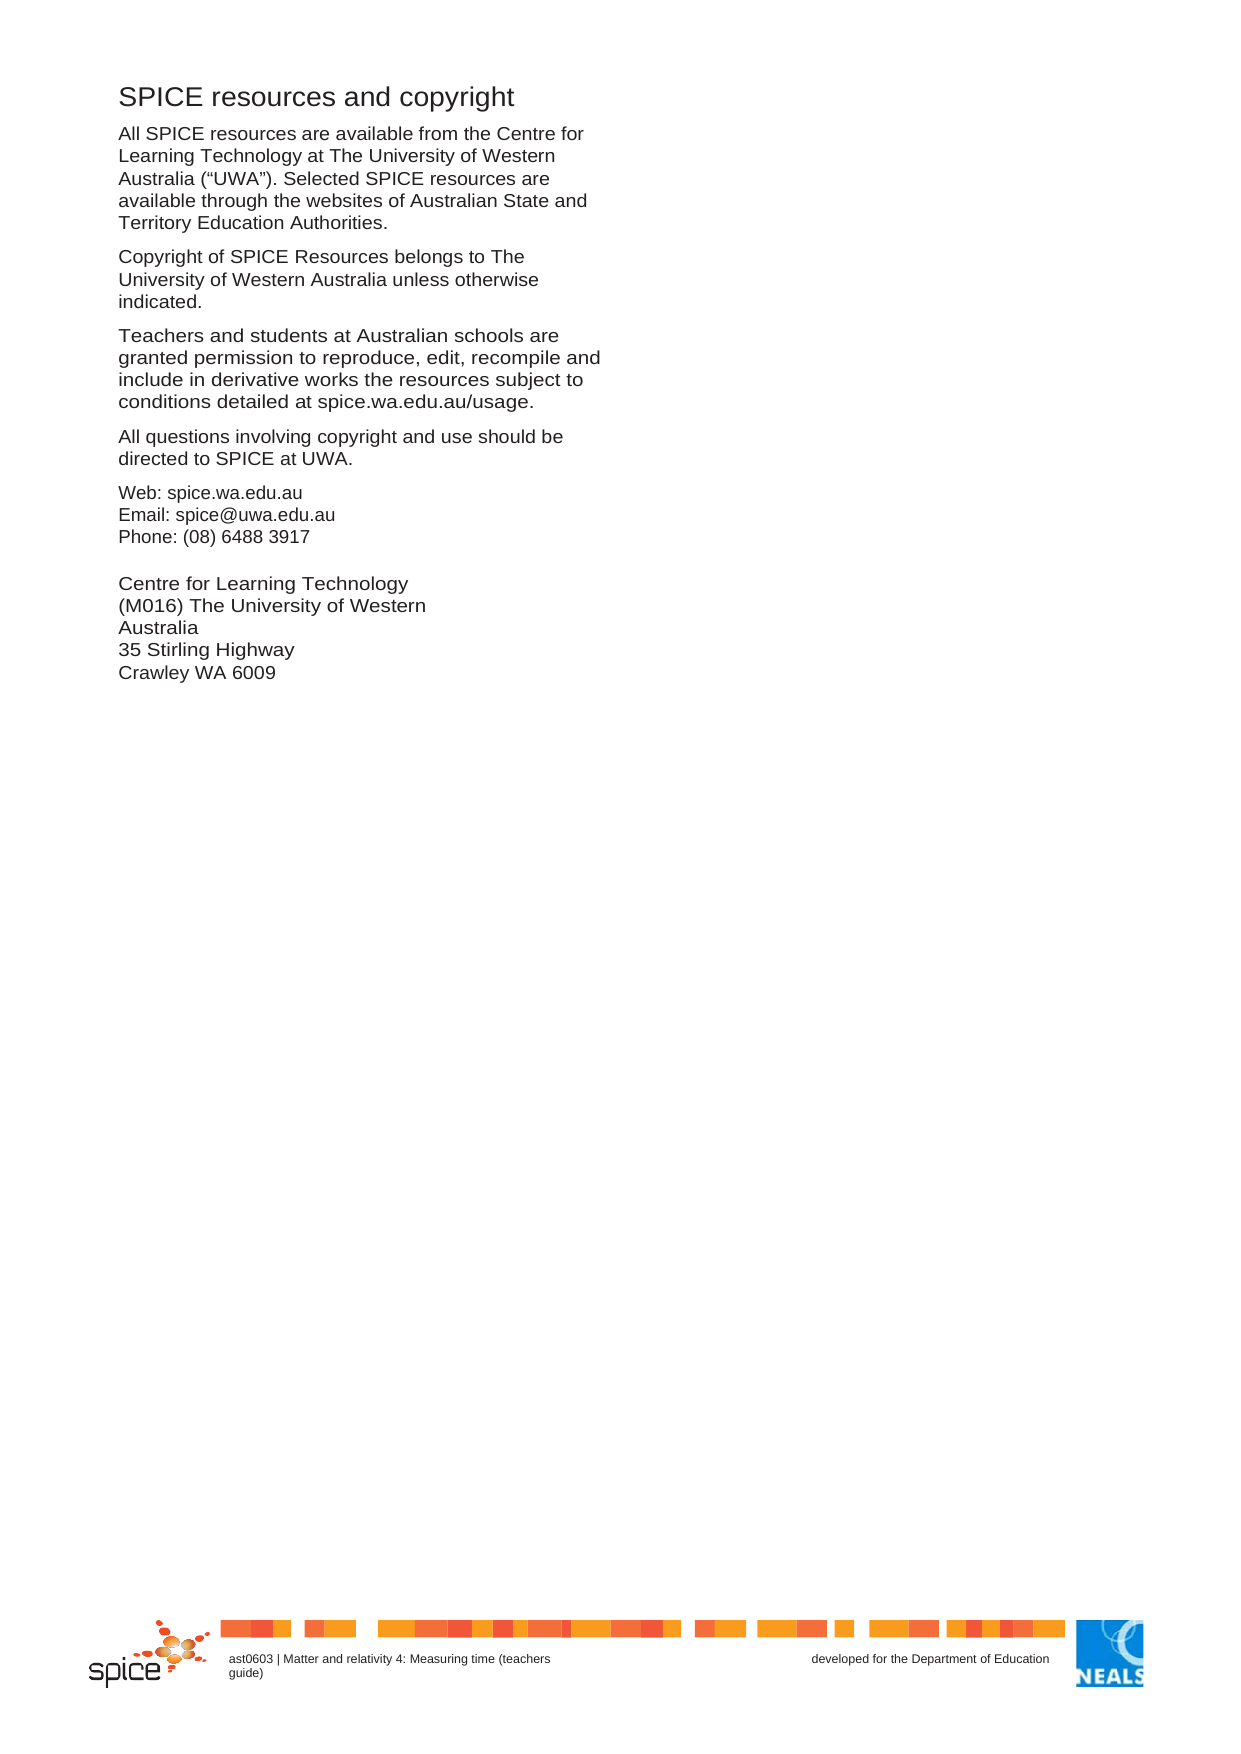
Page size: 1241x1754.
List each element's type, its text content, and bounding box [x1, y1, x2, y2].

text Centre for Learning Technology (M016) The University of Western Australia [118, 572, 467, 638]
text All questions involving copyright and use should be directed to SPICE at UWA. [118, 426, 606, 469]
text Copyright of SPICE Resources belongs to The University of Western Australia unless otherwise indicated. [118, 246, 606, 312]
picture [1076, 1620, 1144, 1687]
text Teachers and students at Australian schools are granted permission to reproduce, edit, recompile and include in derivative works the resources subject to conditions detailed at spice.wa.edu.au/usage. [118, 325, 602, 413]
text 35 Stirling Highway [118, 639, 1134, 661]
text Crawley WA 6009 [118, 662, 1134, 683]
picture [88, 1620, 210, 1688]
subtitle SPICE resources and copyright [118, 81, 1134, 112]
text Web: spice.wa.edu.au Email: spice@uwa.edu.au Phone: (08) 6488 3917 [118, 482, 352, 548]
text All SPICE resources are available from the Centre for Learning Technology at The University of Western Australia (“UWA”). Selected SPICE resources are available through the websites of Australian State and Territory Education Authorities. [118, 123, 606, 233]
